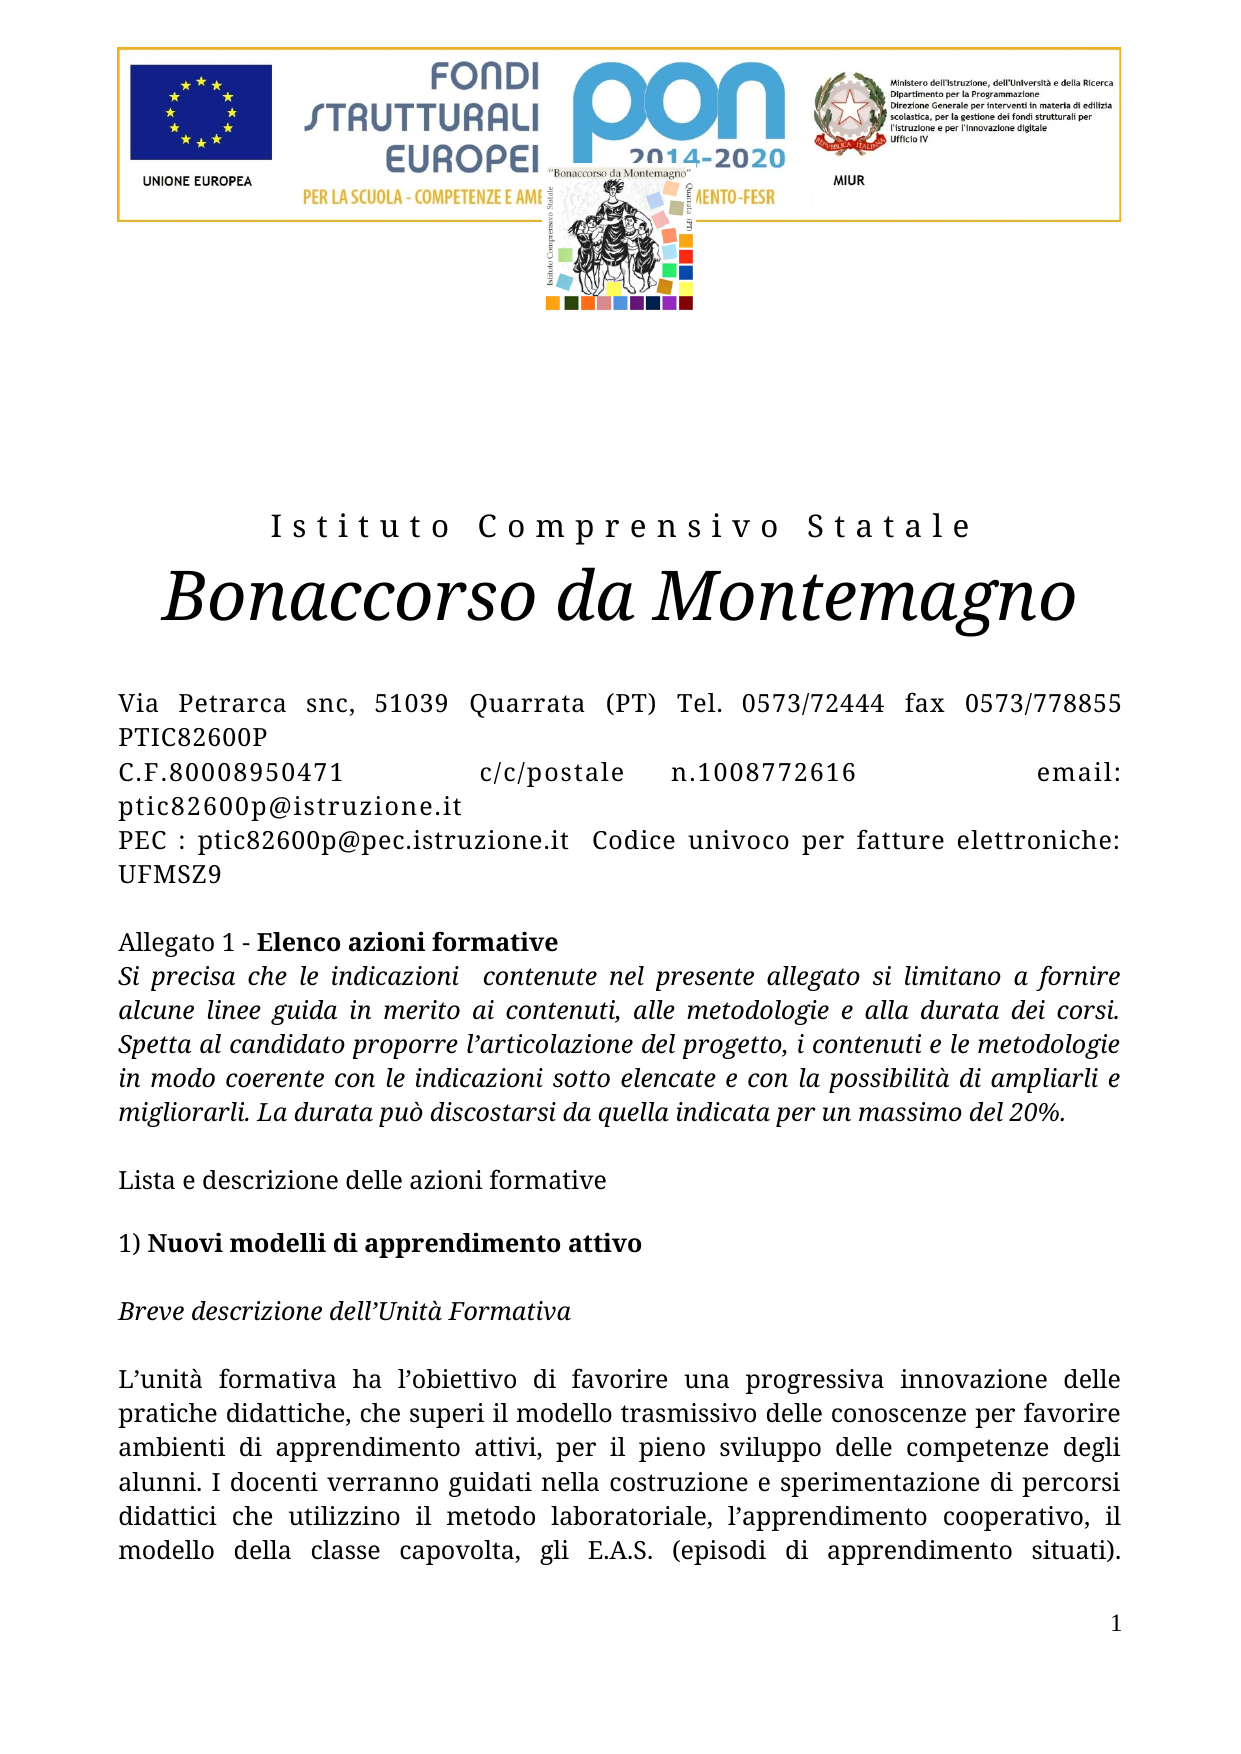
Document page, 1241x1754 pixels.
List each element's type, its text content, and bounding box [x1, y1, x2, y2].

text Bonaccorso da Montemagno [118, 547, 1122, 641]
text PEC : ptic82600p@pec.istruzione.it Codice univoco per fatture elettroniche: UFMSZ9 [118, 822, 1122, 890]
text Allegato 1 - Elenco azioni formative [118, 924, 1122, 958]
text Via Petrarca snc, 51039 Quarrata (PT) Tel. 0573/72444 fax 0573/778855 PTIC82600P [118, 686, 1122, 754]
text C.F.80008950471 c/c/postale n.1008772616 email: ptic82600p@istruzione.it [118, 754, 1122, 822]
text 1) Nuovi modelli di apprendimento attivo [118, 1226, 1122, 1260]
text Istituto Comprensivo Statale [118, 504, 1122, 547]
text Si precisa che le indicazioni contenute nel presente allegato si limitano a fornire alcune linee guida in merito ai contenuti, alle metodologie e alla durata dei corsi. Spetta al candidato proporre l’articolazione del progetto, i contenuti e le metodologie in modo coerente con le indicazioni sotto elencate e con la possibilità di ampliarli e migliorarli. La durata può discostarsi da quella indicata per un massimo del 20%. [118, 958, 1122, 1129]
picture [117, 47, 1122, 314]
text Lista e descrizione delle azioni formative [118, 1163, 1122, 1197]
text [118, 1362, 1122, 1566]
text Breve descrizione dell’Unità Formativa [118, 1294, 1122, 1328]
